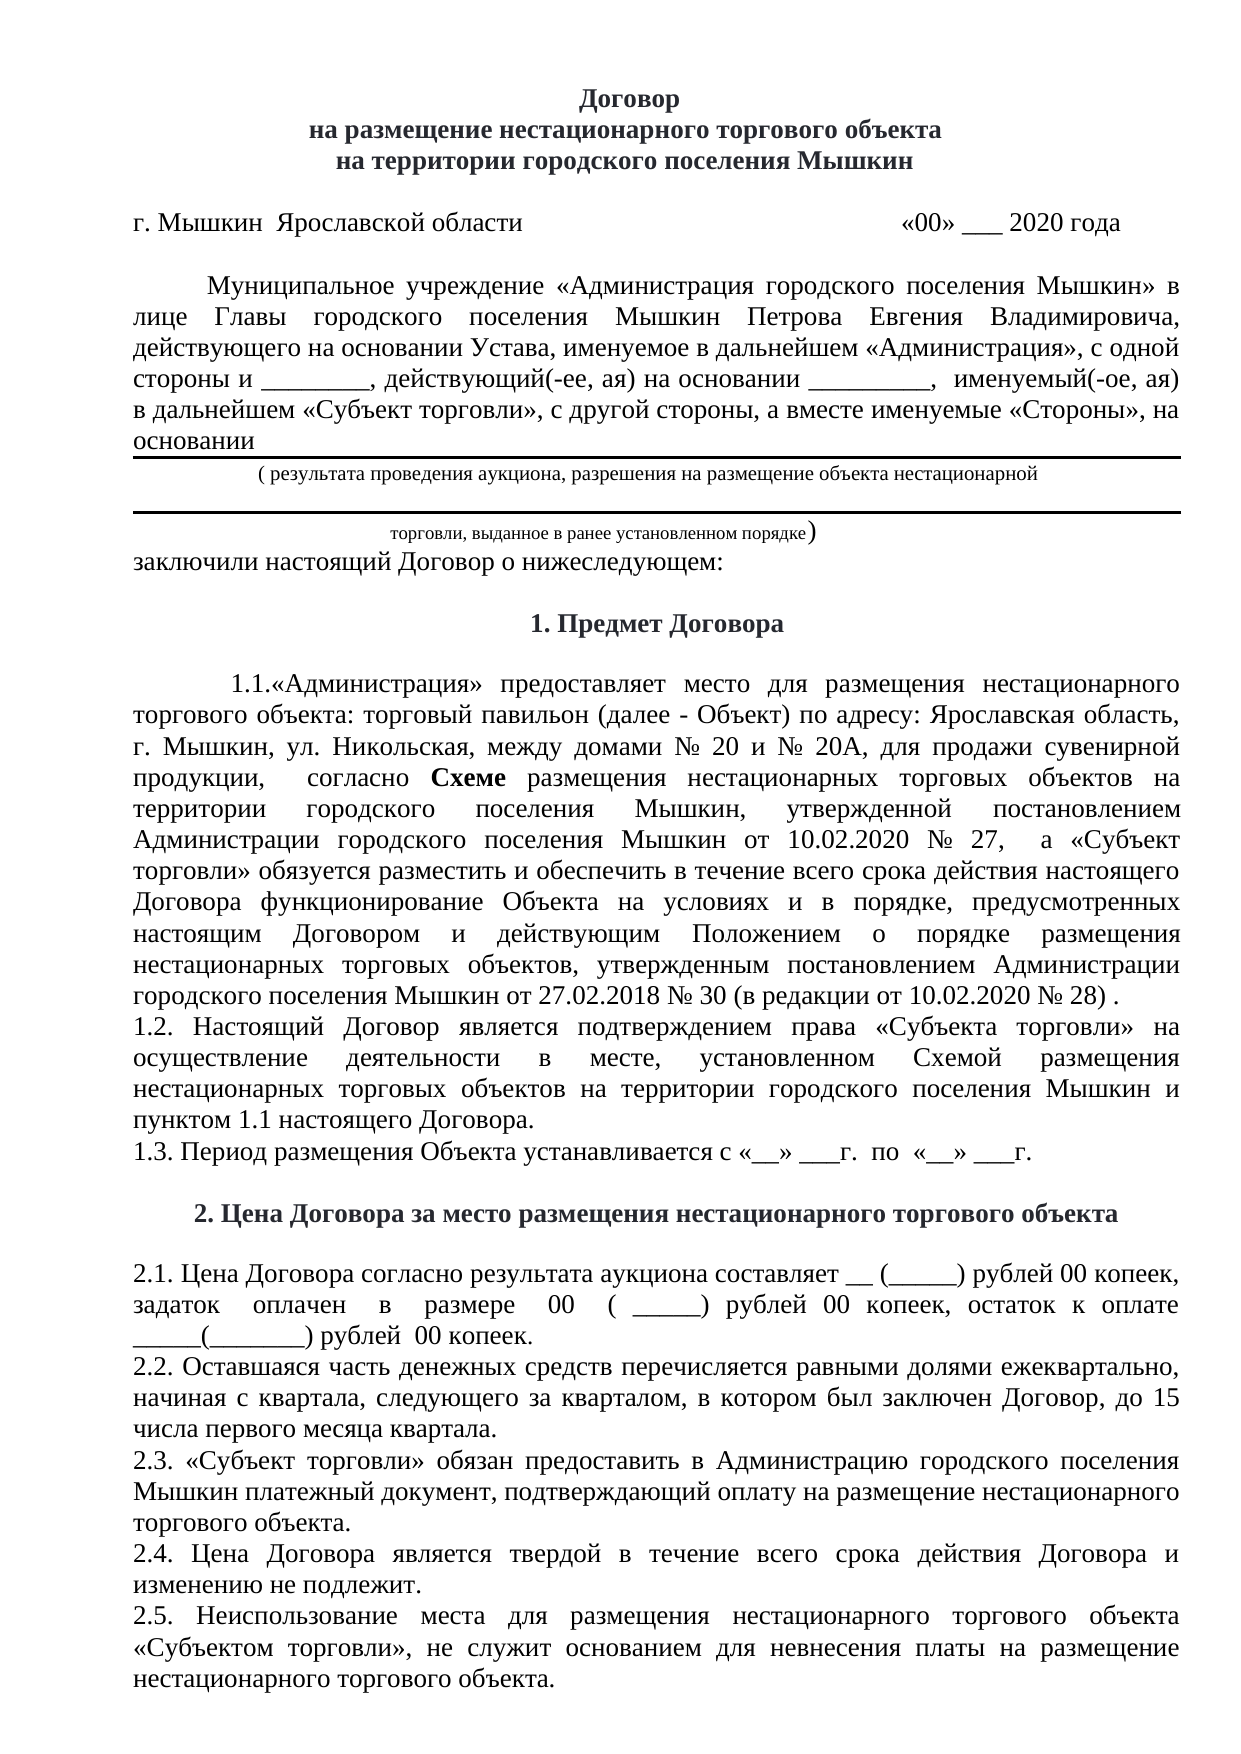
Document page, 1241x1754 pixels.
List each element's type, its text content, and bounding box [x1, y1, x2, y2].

text 2.5. Неиспользование места для размещения нестационарного торгового объекта «Субъектом торговли», не служит основанием для невнесения платы на размещение нестационарного торгового объекта. [133, 1599, 1181, 1693]
text 2.1. Цена Договора согласно результата аукциона составляет __ (_____) рублей 00 копеек, задаток оплачен в размере 00 ( _____) рублей 00 копеек, остаток к оплате _____(_______) рублей 00 копеек. [133, 1257, 1181, 1350]
subtitle на территории городского поселения Мышкин [133, 144, 1181, 175]
subtitle 1. Предмет Договора [133, 608, 1181, 639]
text 1.1.«Администрация» предоставляет место для размещения нестационарного торгового объекта: торговый павильон (далее - Объект) по адресу: Ярославская область, г. Мышкин, ул. Никольская, между домами № 20 и № 20А, для продажи сувенирной продукции, согласно Схеме размещения нестационарных торговых объектов на территории городского поселения Мышкин, утвержденной постановлением Администрации городского поселения Мышкин от 10.02.2020 № 27, а «Субъект торговли» обязуется разместить и обеспечить в течение всего срока действия настоящего Договора функционирование Объекта на условиях и в порядке, предусмотренных настоящим Договором и действующим Положением о порядке размещения нестационарных торговых объектов, утвержденным постановлением Администрации городского поселения Мышкин от 27.02.2018 № 30 (в редакции от 10.02.2020 № 28) . [133, 667, 1181, 1010]
text ( результата проведения аукциона, разрешения на размещение объекта нестационарной [133, 459, 1181, 485]
subtitle Договор [133, 82, 1181, 113]
text 1.3. Период размещения Объекта устанавливается с «__» ___г. по «__» ___г. [133, 1135, 1181, 1166]
text заключили настоящий Договор о нижеследующем: [133, 545, 1181, 576]
subtitle на размещение нестационарного торгового объекта [133, 113, 1181, 144]
text 2.2. Оставшаяся часть денежных средств перечисляется равными долями ежеквартально, начиная с квартала, следующего за кварталом, в котором был заключен Договор, до 15 числа первого месяца квартала. [133, 1350, 1181, 1444]
text г. Мышкин Ярославской области «00» ___ 2020 года [133, 206, 1181, 238]
subtitle 2. Цена Договора за место размещения нестационарного торгового объекта [133, 1197, 1181, 1228]
text торговли, выданное в ранее установленном порядке) [133, 514, 1181, 545]
text 2.4. Цена Договора является твердой в течение всего срока действия Договора и изменению не подлежит. [133, 1537, 1181, 1599]
text 1.2. Настоящий Договор является подтверждением права «Субъекта торговли» на осуществление деятельности в месте, установленном Схемой размещения нестационарных торговых объектов на территории городского поселения Мышкин и пунктом 1.1 настоящего Договора. [133, 1010, 1181, 1135]
text 2.3. «Субъект торговли» обязан предоставить в Администрацию городского поселения Мышкин платежный документ, подтверждающий оплату на размещение нестационарного торгового объекта. [133, 1444, 1181, 1537]
text Муниципальное учреждение «Администрация городского поселения Мышкин» в лице Главы городского поселения Мышкин Петрова Евгения Владимировича, действующего на основании Устава, именуемое в дальнейшем «Администрация», с одной стороны и ________, действующий(-ее, ая) на основании _________, именуемый(-ое, ая) в дальнейшем «Субъект торговли», с другой стороны, а вместе именуемые «Стороны», на основании [133, 269, 1181, 456]
